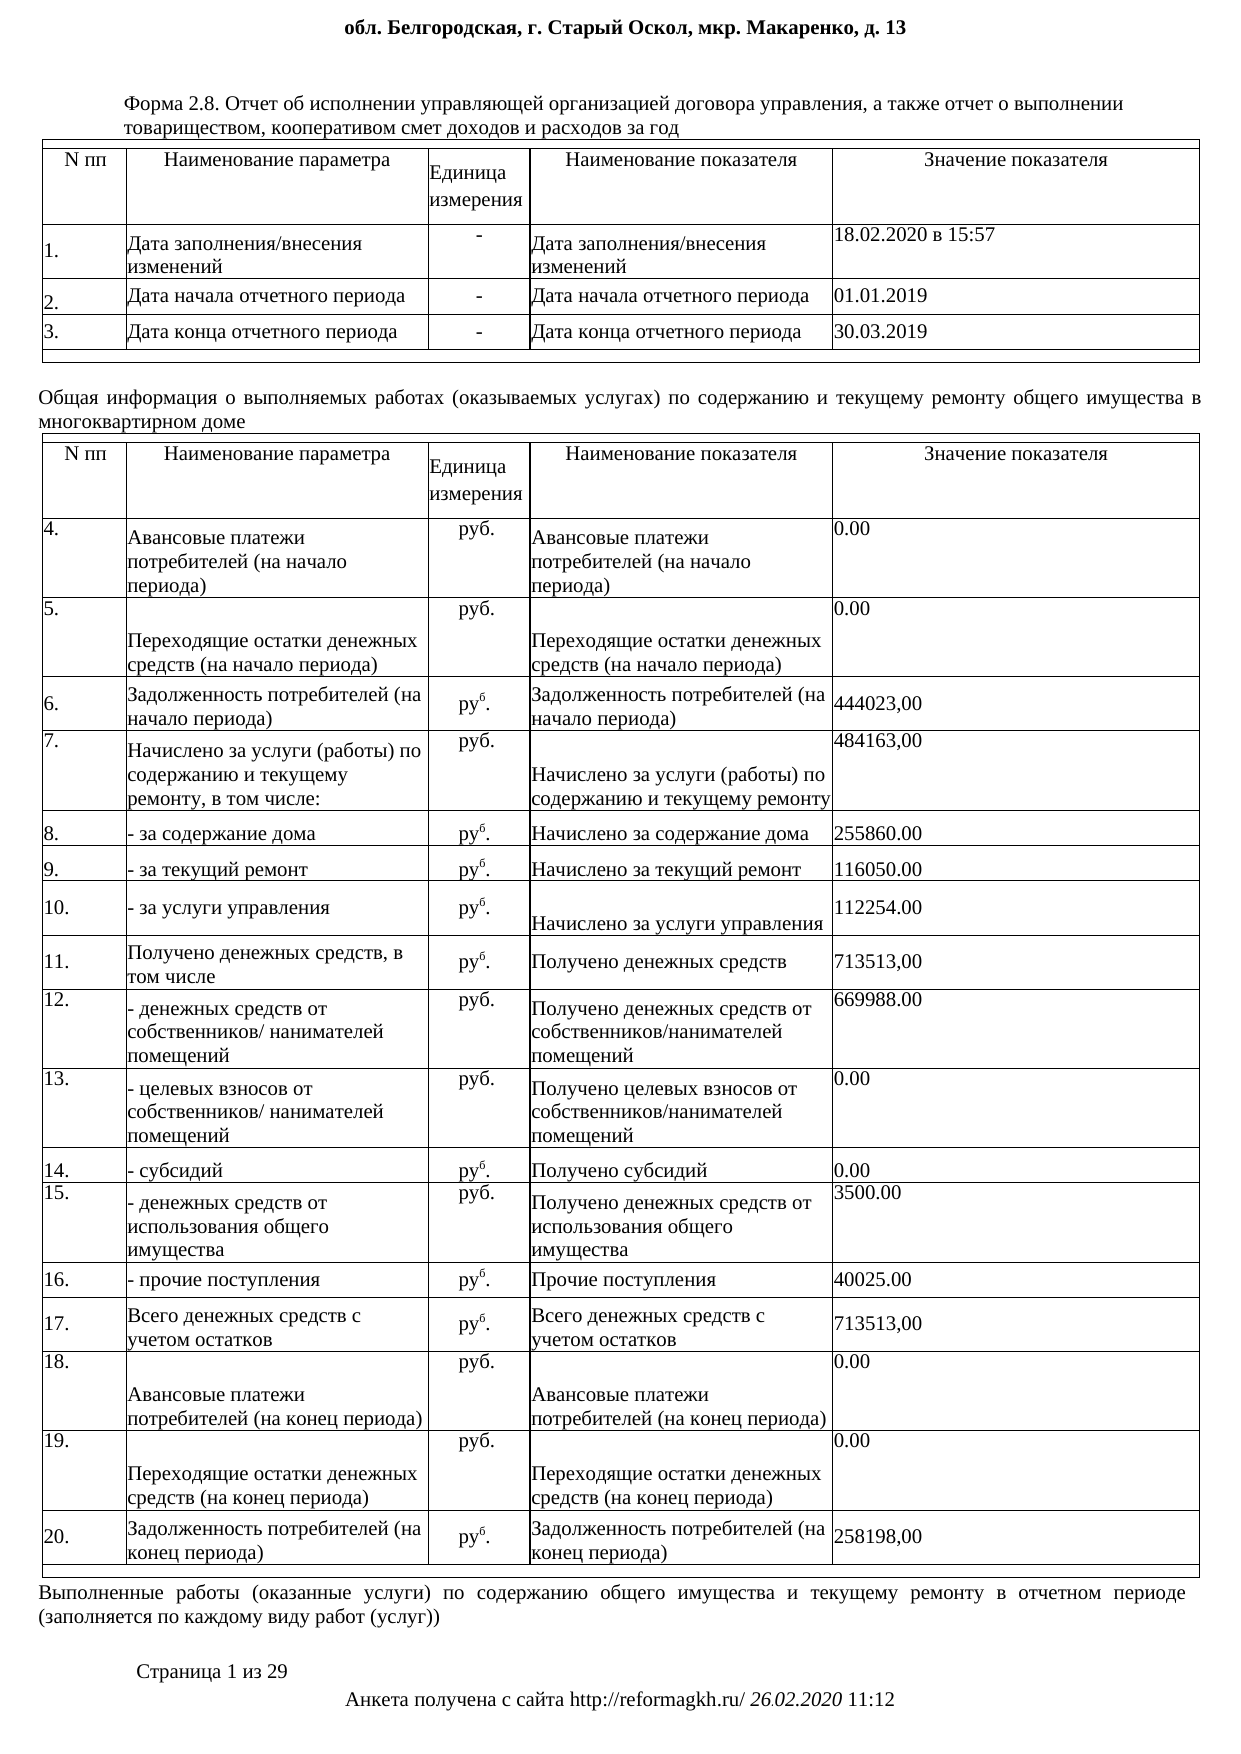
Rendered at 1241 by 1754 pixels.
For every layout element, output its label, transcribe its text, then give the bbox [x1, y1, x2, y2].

table_cell Дата конца отчетного периода [127, 315, 428, 349]
table_cell 0.00 [833, 1431, 1199, 1509]
table_cell 16. [43, 1263, 126, 1297]
table_cell Получено денежных средств от собственников/нанимателей помещений [531, 990, 832, 1068]
table_cell Дата начала отчетного периода [531, 279, 832, 314]
table_cell 13. [43, 1069, 126, 1147]
table_cell Получено денежных средств от использования общего имущества [531, 1183, 832, 1262]
table_cell Переходящие остатки денежных средств (на начало периода) [127, 598, 428, 676]
table_cell руб. [429, 1352, 529, 1430]
table_cell - за содержание дома [127, 811, 428, 845]
table_cell Задолженность потребителей (на начало периода) [127, 677, 428, 730]
table_cell 258198,00 [833, 1511, 1199, 1564]
table_cell 5. [43, 598, 126, 676]
table_cell 2. [43, 279, 126, 314]
table_cell Задолженность потребителей (на конец периода) [127, 1511, 428, 1564]
table_cell Начислено за услуги управления [531, 881, 832, 935]
table_cell - за текущий ремонт [127, 846, 428, 880]
text Общая информация о выполняемых работах (оказываемых услугах) по содержанию и текущему ремонту общего имущества в многоквартирном доме [38, 385, 1204, 433]
table_header Наименование показателя [531, 149, 832, 224]
table_header Значение показателя [833, 443, 1199, 518]
table_header Наименование параметра [127, 149, 428, 224]
table_cell руб. [429, 1263, 529, 1297]
table_cell 0.00 [833, 598, 1199, 676]
table_cell 0.00 [833, 1352, 1199, 1430]
table_cell 12. [43, 990, 126, 1068]
table_header Единица измерения [429, 149, 529, 224]
table_cell 713513,00 [833, 1298, 1199, 1351]
table_cell 11. [43, 936, 126, 989]
table_cell 0.00 [833, 1148, 1199, 1182]
table_cell 4. [43, 519, 126, 597]
table_cell Авансовые платежи потребителей (на начало периода) [127, 519, 428, 597]
table_cell 8. [43, 811, 126, 845]
table_cell - денежных средств от использования общего имущества [127, 1183, 428, 1262]
table_cell Всего денежных средств с учетом остатков [127, 1298, 428, 1351]
table_cell руб. [429, 881, 529, 935]
table_cell Начислено за услуги (работы) по содержанию и текущему ремонту [531, 731, 832, 810]
table_cell руб. [429, 1431, 529, 1509]
table_cell руб. [429, 990, 529, 1068]
table_cell - денежных средств от собственников/ нанимателей помещений [127, 990, 428, 1068]
table_cell 40025.00 [833, 1263, 1199, 1297]
table_cell Дата заполнения/внесения изменений [127, 225, 428, 278]
table_cell 112254.00 [833, 881, 1199, 935]
table_cell 14. [43, 1148, 126, 1182]
table_cell руб. [429, 1069, 529, 1147]
table_cell Переходящие остатки денежных средств (на начало периода) [531, 598, 832, 676]
table_cell 20. [43, 1511, 126, 1564]
table_cell руб. [429, 519, 529, 597]
table_cell 18. [43, 1352, 126, 1430]
table_cell - за услуги управления [127, 881, 428, 935]
table_cell Дата начала отчетного периода [127, 279, 428, 314]
table_header Единица измерения [429, 443, 529, 518]
table_header Значение показателя [833, 149, 1199, 224]
table_cell 713513,00 [833, 936, 1199, 989]
table_header Наименование показателя [531, 443, 832, 518]
table_cell руб. [429, 731, 529, 810]
table_cell 30.03.2019 [833, 315, 1199, 349]
table_cell Получено денежных средств [531, 936, 832, 989]
table_cell 7. [43, 731, 126, 810]
table_cell 9. [43, 846, 126, 880]
table_cell 17. [43, 1298, 126, 1351]
table_cell - субсидий [127, 1148, 428, 1182]
table_cell - [429, 279, 529, 314]
table_cell Авансовые платежи потребителей (на конец периода) [127, 1352, 428, 1430]
table_cell Всего денежных средств с учетом остатков [531, 1298, 832, 1351]
table_cell руб. [429, 1511, 529, 1564]
table_cell Авансовые платежи потребителей (на начало периода) [531, 519, 832, 597]
text обл. Белгородская, г. Старый Оскол, мкр. Макаренко, д. 13 [46, 18, 1204, 39]
table_cell Начислено за содержание дома [531, 811, 832, 845]
table_cell Авансовые платежи потребителей (на конец периода) [531, 1352, 832, 1430]
table_cell 3. [43, 315, 126, 349]
table_cell 3500.00 [833, 1183, 1199, 1262]
table_cell - [429, 225, 529, 278]
table_cell 01.01.2019 [833, 279, 1199, 314]
table_cell 116050.00 [833, 846, 1199, 880]
table_cell Начислено за услуги (работы) по содержанию и текущему ремонту, в том числе: [127, 731, 428, 810]
table_cell Переходящие остатки денежных средств (на конец периода) [531, 1431, 832, 1509]
table_cell 0.00 [833, 1069, 1199, 1147]
table_cell руб. [429, 936, 529, 989]
table_cell Переходящие остатки денежных средств (на конец периода) [127, 1431, 428, 1509]
table_cell 0.00 [833, 519, 1199, 597]
table_cell 10. [43, 881, 126, 935]
table_cell руб. [429, 1148, 529, 1182]
table_cell 15. [43, 1183, 126, 1262]
table_cell 1. [43, 225, 126, 278]
table_cell 444023,00 [833, 677, 1199, 730]
table_cell руб. [429, 598, 529, 676]
table_cell 255860.00 [833, 811, 1199, 845]
table_cell Получено целевых взносов от собственников/нанимателей помещений [531, 1069, 832, 1147]
table_cell - целевых взносов от собственников/ нанимателей помещений [127, 1069, 428, 1147]
table_cell Начислено за текущий ремонт [531, 846, 832, 880]
table_header Наименование параметра [127, 443, 428, 518]
table_cell Прочие поступления [531, 1263, 832, 1297]
table_cell 6. [43, 677, 126, 730]
table_cell Получено денежных средств, в том числе [127, 936, 428, 989]
table_cell Получено субсидий [531, 1148, 832, 1182]
table_cell руб. [429, 1298, 529, 1351]
table_cell руб. [429, 1183, 529, 1262]
table_header N пп [43, 149, 126, 224]
table_cell 18.02.2020 в 15:57 [833, 225, 1199, 278]
table_cell 19. [43, 1431, 126, 1509]
table_cell Задолженность потребителей (на конец периода) [531, 1511, 832, 1564]
table_cell руб. [429, 846, 529, 880]
table_cell - прочие поступления [127, 1263, 428, 1297]
table_cell 669988.00 [833, 990, 1199, 1068]
table_cell Дата конца отчетного периода [531, 315, 832, 349]
text Выполненные работы (оказанные услуги) по содержанию общего имущества и текущему ремонту в отчетном периоде (заполняется по каждому виду работ (услуг)) [38, 1579, 1187, 1628]
table_cell Дата заполнения/внесения изменений [531, 225, 832, 278]
text Форма 2.8. Отчет об исполнении управляющей организацией договора управления, а также отчет о выполнении товариществом, кооперативом смет доходов и расходов за год [123, 90, 1204, 139]
table_cell 484163,00 [833, 731, 1199, 810]
table_header N пп [43, 443, 126, 518]
table_cell Задолженность потребителей (на начало периода) [531, 677, 832, 730]
table_cell - [429, 315, 529, 349]
table_cell руб. [429, 811, 529, 845]
table_cell руб. [429, 677, 529, 730]
